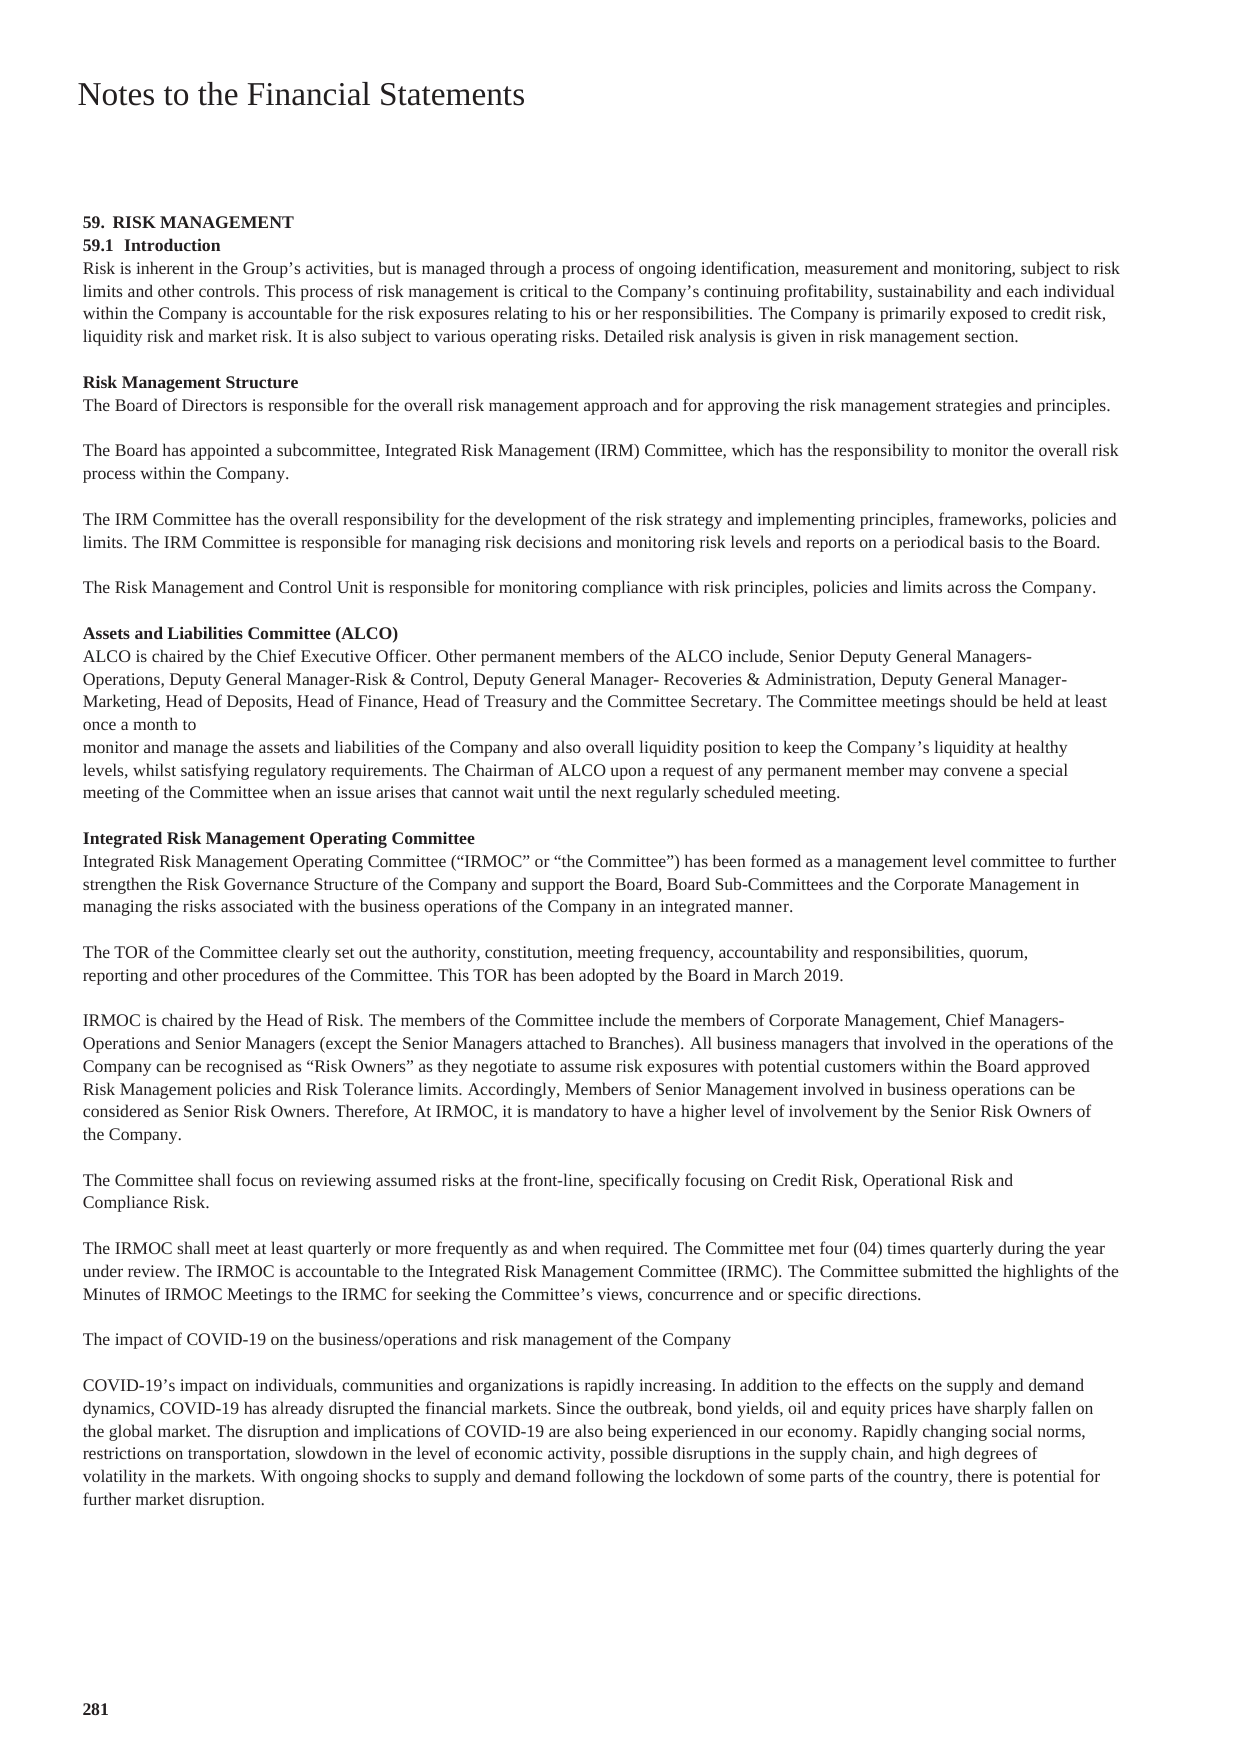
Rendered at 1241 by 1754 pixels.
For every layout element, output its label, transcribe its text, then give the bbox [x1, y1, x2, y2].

list RISK MANAGEMENT [83, 212, 1132, 232]
text Integrated Risk Management Operating Committee (“IRMOC” or “the Committee”) has been formed as a management level committee to further strengthen the Risk Governance Structure of the Company and support the Board, Board Sub-Committees and the Corporate Management in managing the risks associated with the business operations of the Company in an integrated manner. [83, 851, 1132, 916]
text The TOR of the Committee clearly set out the authority, constitution, meeting frequency, accountability and responsibilities, quorum, reporting and other procedures of the Committee. This TOR has been adopted by the Board in March 2019. [83, 942, 1096, 985]
text COVID-19’s impact on individuals, communities and organizations is rapidly increasing. In addition to the effects on the supply and demand dynamics, COVID-19 has already disrupted the financial markets. Since the outbreak, bond yields, oil and equity prices have sharply fallen on the global market. The disruption and implications of COVID-19 are also being experienced in our economy. Rapidly changing social norms, restrictions on transportation, slowdown in the level of economic activity, possible disruptions in the supply chain, and high degrees of volatility in the markets. With ongoing shocks to supply and demand following the lockdown of some parts of the country, there is potential for further market disruption. [83, 1375, 1105, 1509]
list Introduction [83, 235, 1132, 255]
text ALCO is chaired by the Chief Executive Officer. Other permanent members of the ALCO include, Senior Deputy General Managers-Operations, Deputy General Manager-Risk & Control, Deputy General Manager- Recoveries & Administration, Deputy General Manager-Marketing, Head of Deposits, Head of Finance, Head of Treasury and the Committee Secretary. The Committee meetings should be held at least once a month to [83, 646, 1111, 734]
subtitle Integrated Risk Management Operating Committee [83, 828, 1132, 848]
subtitle Assets and Liabilities Committee (ALCO) [83, 623, 1132, 643]
text The Committee shall focus on reviewing assumed risks at the front-line, specifically focusing on Credit Risk, Operational Risk and Compliance Risk. [83, 1169, 1101, 1213]
text Risk is inherent in the Group’s activities, but is managed through a process of ongoing identification, measurement and monitoring, subject to risk limits and other controls. This process of risk management is critical to the Company’s continuing profitability, sustainability and each individual within the Company is accountable for the risk exposures relating to his or her responsibilities. The Company is primarily exposed to credit risk, liquidity risk and market risk. It is also subject to various operating risks. Detailed risk analysis is given in risk management section. [83, 258, 1132, 346]
text The Risk Management and Control Unit is responsible for monitoring compliance with risk principles, policies and limits across the Company. [83, 577, 1132, 597]
text The IRMOC shall meet at least quarterly or more frequently as and when required. The Committee met four (04) times quarterly during the year under review. The IRMOC is accountable to the Integrated Risk Management Committee (IRMC). The Committee submitted the highlights of the Minutes of IRMOC Meetings to the IRMC for seeking the Committee’s views, concurrence and or specific directions. [83, 1238, 1132, 1304]
subtitle Risk Management Structure [83, 372, 1132, 392]
text IRMOC is chaired by the Head of Risk. The members of the Committee include the members of Corporate Management, Chief Managers- Operations and Senior Managers (except the Senior Managers attached to Branches). All business managers that involved in the operations of the Company can be recognised as “Risk Owners” as they negotiate to assume risk exposures with potential customers within the Board approved Risk Management policies and Risk Tolerance limits. Accordingly, Members of Senior Management involved in business operations can be considered as Senior Risk Owners. Therefore, At IRMOC, it is mandatory to have a higher level of involvement by the Senior Risk Owners of the Company. [83, 1010, 1117, 1144]
text The Board of Directors is responsible for the overall risk management approach and for approving the risk management strategies and principles. [83, 394, 1132, 415]
text The IRM Committee has the overall responsibility for the development of the risk strategy and implementing principles, frameworks, policies and limits. The IRM Committee is responsible for managing risk decisions and monitoring risk levels and reports on a periodical basis to the Board. [83, 509, 1118, 552]
text The Board has appointed a subcommittee, Integrated Risk Management (IRM) Committee, which has the responsibility to monitor the overall risk process within the Company. [83, 440, 1120, 483]
text monitor and manage the assets and liabilities of the Company and also overall liquidity position to keep the Company’s liquidity at healthy levels, whilst satisfying regulatory requirements. The Chairman of ALCO upon a request of any permanent member may convene a special meeting of the Committee when an issue arises that cannot wait until the next regularly scheduled meeting. [83, 737, 1117, 802]
text The impact of COVID-19 on the business/operations and risk management of the Company [83, 1329, 1132, 1349]
